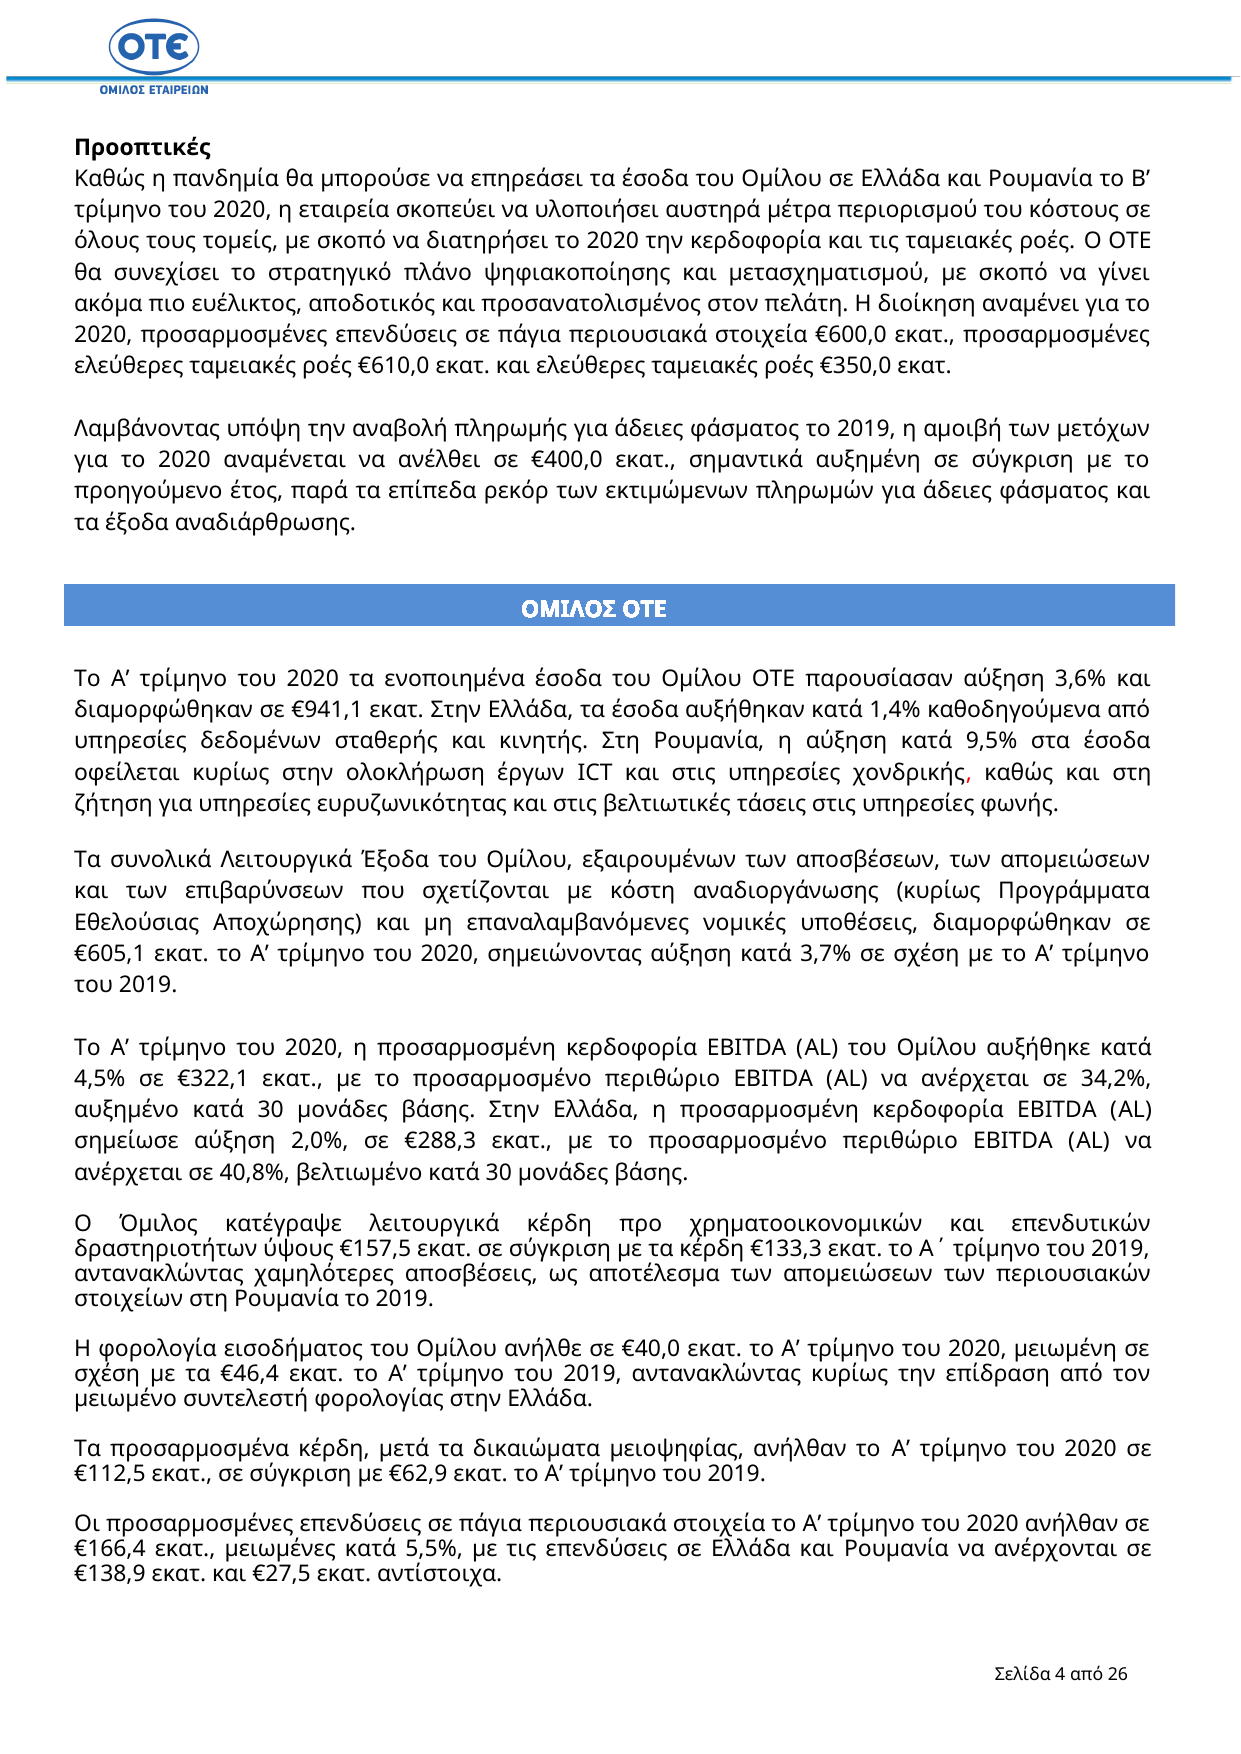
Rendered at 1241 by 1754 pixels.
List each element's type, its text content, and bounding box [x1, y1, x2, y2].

text Το Α’ τρίμηνο του 2020 τα ενοποιημένα έσοδα του Ομίλου OTE παρουσίασαν αύξηση 3,6% και διαμορφώθηκαν σε €941,1 εκατ. Στην Ελλάδα, τα έσοδα αυξήθηκαν κατά 1,4% καθοδηγούμενα από υπηρεσίες δεδομένων σταθερής και κινητής. Στη Ρουμανία, η αύξηση κατά 9,5% στα έσοδα οφείλεται κυρίως στην ολοκλήρωση έργων ICT και στις υπηρεσίες χονδρικής, καθώς και στη ζήτηση για υπηρεσίες ευρυζωνικότητας και στις βελτιωτικές τάσεις στις υπηρεσίες φωνής. [74, 662, 1152, 818]
text Τα συνολικά Λειτουργικά Έξοδα του Ομίλου, εξαιρουμένων των αποσβέσεων, των απομειώσεων και των επιβαρύνσεων που σχετίζονται με κόστη αναδιοργάνωσης (κυρίως Προγράμματα Εθελούσιας Αποχώρησης) και μη επαναλαμβανόμενες νομικές υποθέσεις, διαμορφώθηκαν σε €605,1 εκατ. το Α’ τρίμηνο του 2020, σημειώνοντας αύξηση κατά 3,7% σε σχέση με το Α’ τρίμηνο του 2019. [74, 843, 1152, 999]
picture [6, 4, 1241, 105]
text Το Α’ τρίμηνο του 2020, η προσαρμοσμένη κερδοφορία EBITDA (AL) του Ομίλου αυξήθηκε κατά 4,5% σε €322,1 εκατ., με το προσαρμοσμένο περιθώριο EBITDA (AL) να ανέρχεται σε 34,2%, αυξημένο κατά 30 μονάδες βάσης. Στην Ελλάδα, η προσαρμοσμένη κερδοφορία EBITDA (AL) σημείωσε αύξηση 2,0%, σε €288,3 εκατ., με το προσαρμοσμένο περιθώριο EBITDA (AL) να ανέρχεται σε 40,8%, βελτιωμένο κατά 30 μονάδες βάσης. [74, 1031, 1152, 1187]
text Ο Όμιλος κατέγραψε λειτουργικά κέρδη προ χρηματοοικονομικών και επενδυτικών δραστηριοτήτων ύψους €157,5 εκατ. σε σύγκριση με τα κέρδη €133,3 εκατ. το Α΄ τρίμηνο του 2019, αντανακλώντας χαμηλότερες αποσβέσεις, ως αποτέλεσμα των απομειώσεων των περιουσιακών στοιχείων στη Ρουμανία το 2019. [74, 1212, 1152, 1312]
text Καθώς η πανδημία θα μπορούσε να επηρεάσει τα έσοδα του Ομίλου σε Ελλάδα και Ρουμανία το Β’ τρίμηνο του 2020, η εταιρεία σκοπεύει να υλοποιήσει αυστηρά μέτρα περιορισμού του κόστους σε όλους τους τομείς, με σκοπό να διατηρήσει το 2020 την κερδοφορία και τις ταμειακές ροές. O ΟΤΕ θα συνεχίσει το στρατηγικό πλάνο ψηφιακοποίησης και μετασχηματισμού, με σκοπό να γίνει ακόμα πιο ευέλικτος, αποδοτικός και προσανατολισμένος στον πελάτη. H διοίκηση αναμένει για το 2020, προσαρμοσμένες επενδύσεις σε πάγια περιουσιακά στοιχεία €600,0 εκατ., προσαρμοσμένες ελεύθερες ταμειακές ροές €610,0 εκατ. και ελεύθερες ταμειακές ροές €350,0 εκατ. [74, 162, 1152, 381]
text Προοπτικές [74, 131, 1146, 162]
text Λαμβάνοντας υπόψη την αναβολή πληρωμής για άδειες φάσματος το 2019, η αμοιβή των μετόχων για το 2020 αναμένεται να ανέλθει σε €400,0 εκατ., σημαντικά αυξημένη σε σύγκριση με το προηγούμενο έτος, παρά τα επίπεδα ρεκόρ των εκτιμώμενων πληρωμών για άδειες φάσματος και τα έξοδα αναδιάρθρωσης. [74, 412, 1152, 537]
text Η φορολογία εισοδήματος του Ομίλου ανήλθε σε €40,0 εκατ. το Α’ τρίμηνο του 2020, μειωμένη σε σχέση με τα €46,4 εκατ. το Α’ τρίμηνο του 2019, αντανακλώντας κυρίως την επίδραση από τον μειωμένο συντελεστή φορολογίας στην Ελλάδα. [74, 1337, 1152, 1412]
text Οι προσαρμοσμένες επενδύσεις σε πάγια περιουσιακά στοιχεία το Α’ τρίμηνο του 2020 ανήλθαν σε €166,4 εκατ., μειωμένες κατά 5,5%, με τις επενδύσεις σε Ελλάδα και Ρουμανία να ανέρχονται σε €138,9 εκατ. και €27,5 εκατ. αντίστοιχα. [74, 1512, 1152, 1587]
text Τα προσαρμοσμένα κέρδη, μετά τα δικαιώματα μειοψηφίας, ανήλθαν το Α’ τρίμηνο του 2020 σε €112,5 εκατ., σε σύγκριση με €62,9 εκατ. το Α’ τρίμηνο του 2019. [74, 1437, 1152, 1487]
